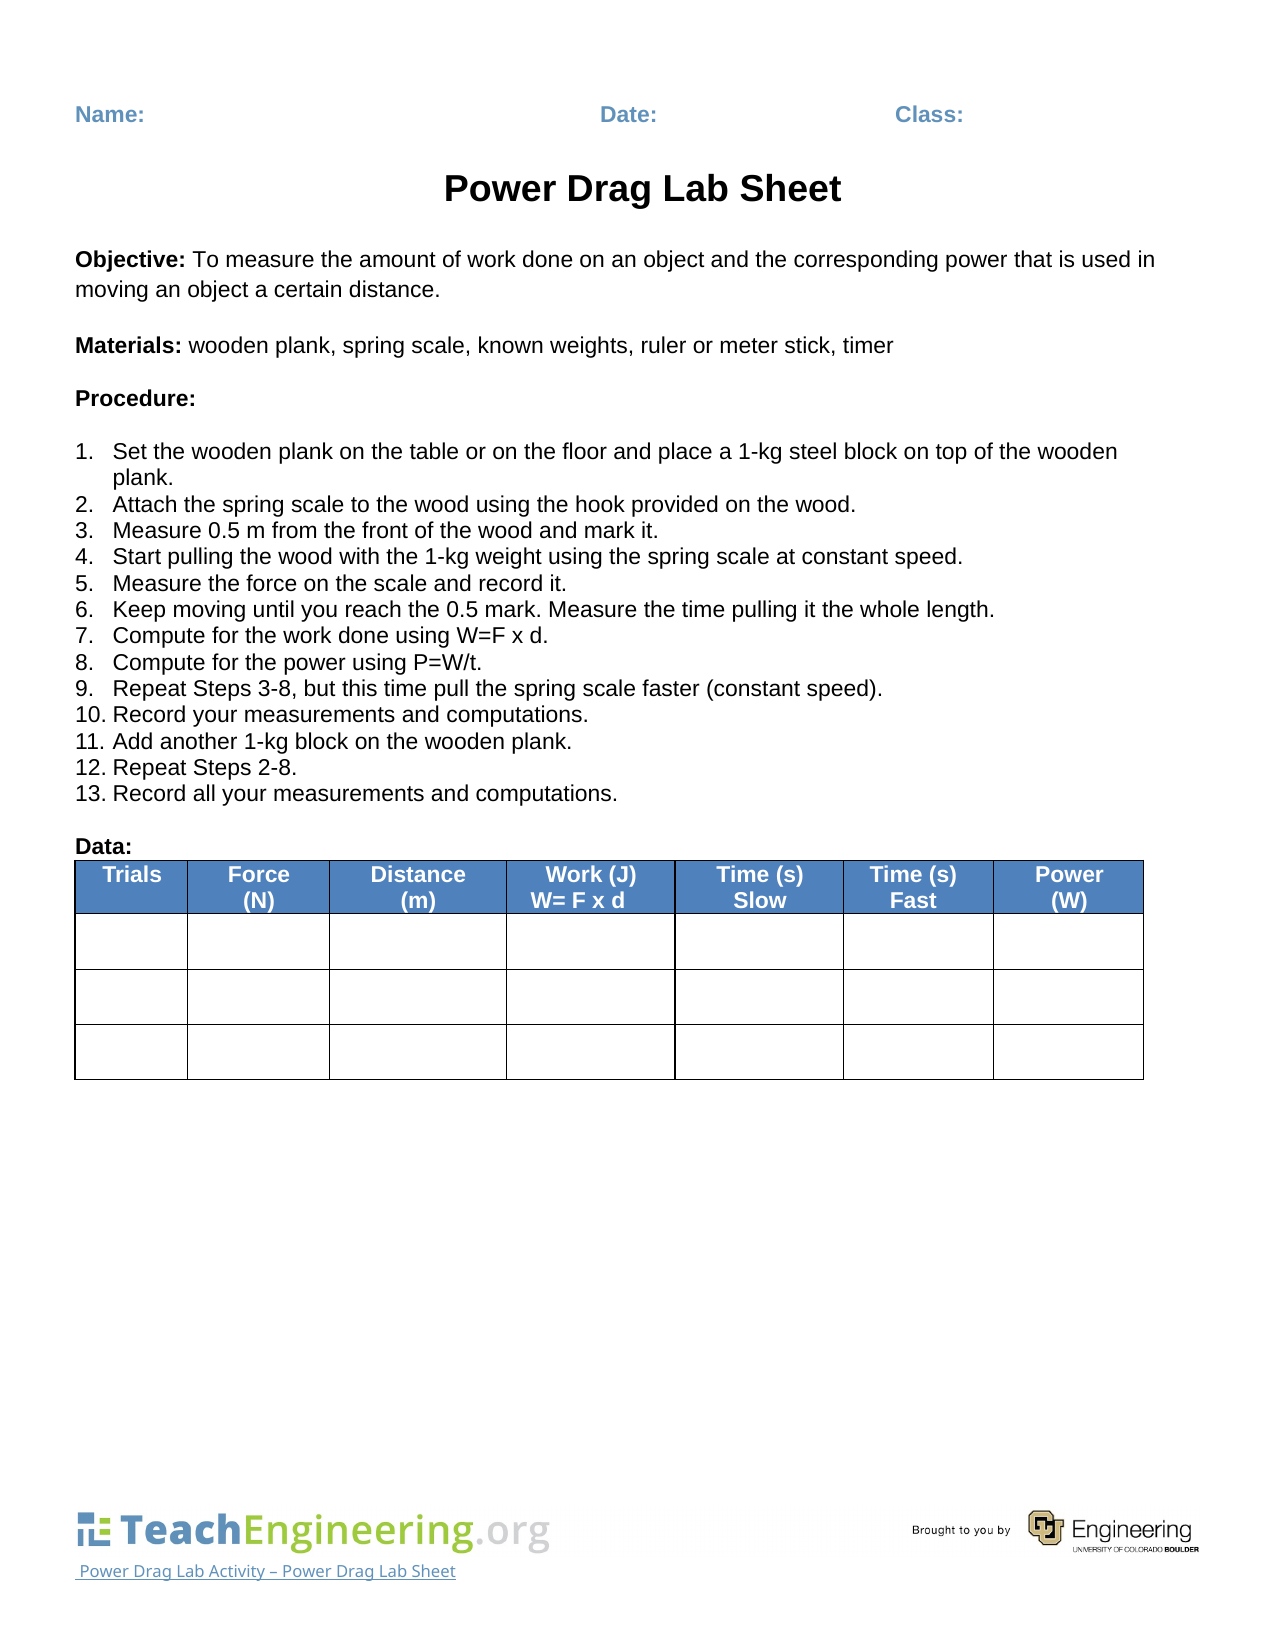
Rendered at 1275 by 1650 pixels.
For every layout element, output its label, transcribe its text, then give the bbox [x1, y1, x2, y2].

text Materials: wooden plank, spring scale, known weights, ruler or meter stick, timer [75, 332, 1125, 359]
list Repeat Steps 2-8. [75, 754, 1125, 780]
text Procedure: [75, 385, 1125, 411]
list Start pulling the wood with the 1-kg weight using the spring scale at constant speed. [75, 543, 1125, 569]
text Data: [75, 833, 1125, 859]
table_cell [76, 914, 187, 968]
list Record all your measurements and computations. [75, 780, 1125, 807]
table_cell [188, 1025, 329, 1079]
table_cell [507, 1025, 674, 1079]
table_header Distance (m) [330, 861, 506, 913]
table_cell [507, 914, 674, 968]
table_cell [994, 1025, 1143, 1079]
table_cell [330, 1025, 506, 1079]
table_cell [507, 970, 674, 1024]
table_header Time (s) Fast [844, 861, 993, 913]
table_cell [188, 914, 329, 968]
list Keep moving until you reach the 0.5 mark. Measure the time pulling it the whole length. [75, 596, 1125, 622]
table_cell [676, 1025, 843, 1079]
list Add another 1-kg block on the wooden plank. [75, 728, 1125, 754]
table_cell [76, 1025, 187, 1079]
table_cell [676, 914, 843, 968]
picture [75, 1506, 1200, 1557]
text Power Drag Lab Sheet [75, 166, 1200, 209]
table_header Power (W) [994, 861, 1143, 913]
text Objective: To measure the amount of work done on an object and the corresponding power that is used in moving an object a certain distance. [75, 246, 1200, 302]
table_header Work (J) W= F x d [507, 861, 674, 913]
table_cell [844, 1025, 993, 1079]
table_cell [188, 970, 329, 1024]
list Measure 0.5 m from the front of the wood and mark it. [75, 517, 1125, 543]
table_cell [76, 970, 187, 1024]
table_header Trials [76, 861, 187, 913]
table_cell [844, 914, 993, 968]
list Set the wooden plank on the table or on the floor and place a 1-kg steel block on top of the wooden plank. [75, 438, 1125, 491]
list Attach the spring scale to the wood using the hook provided on the wood. [75, 491, 1125, 517]
table_header Force (N) [188, 861, 329, 913]
table_cell [994, 914, 1143, 968]
table_cell [994, 970, 1143, 1024]
table_header Time (s) Slow [676, 861, 843, 913]
table_cell [676, 970, 843, 1024]
list Record your measurements and computations. [75, 701, 1125, 728]
list Compute for the power using P=W/t. [75, 649, 1125, 675]
table_cell [330, 914, 506, 968]
list Compute for the work done using W=F x d. [75, 622, 1125, 649]
list Repeat Steps 3-8, but this time pull the spring scale faster (constant speed). [75, 675, 1125, 701]
table_cell [330, 970, 506, 1024]
list Measure the force on the scale and record it. [75, 569, 1125, 596]
table_cell [844, 970, 993, 1024]
